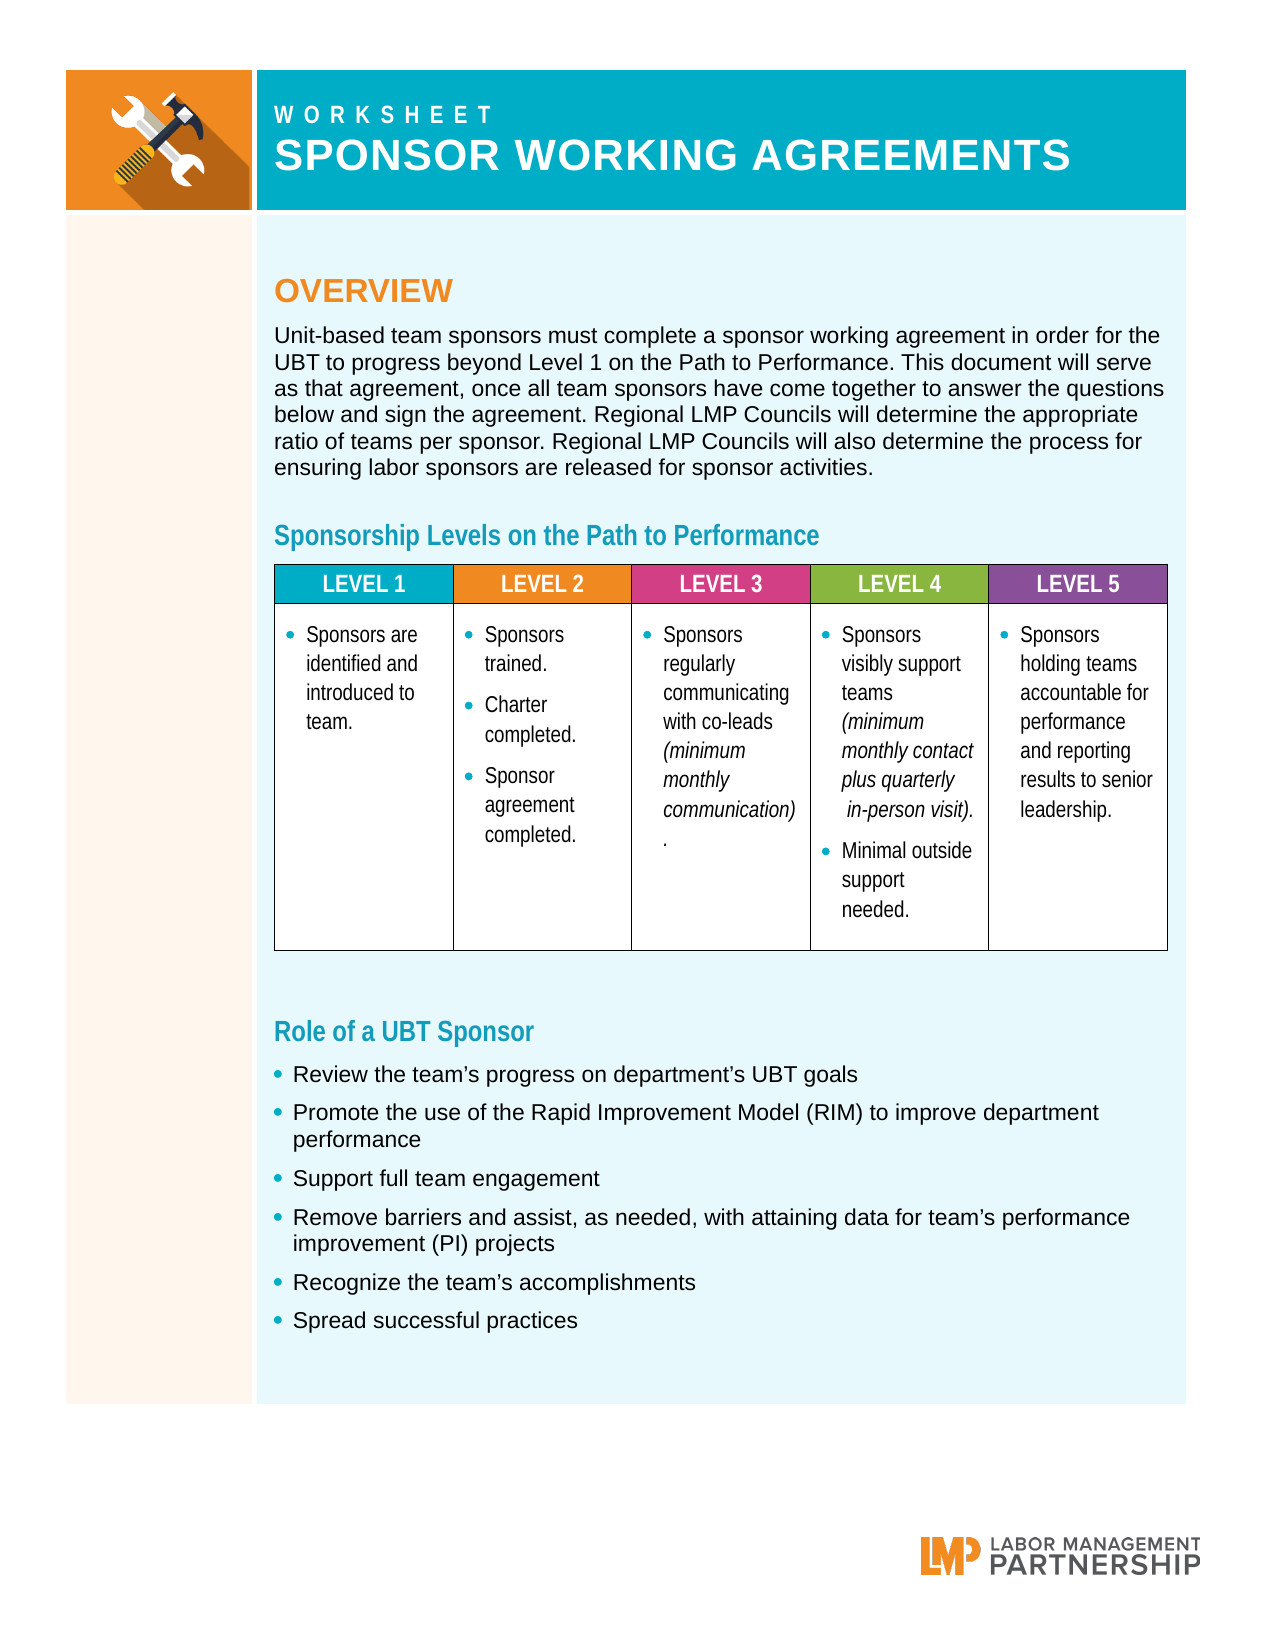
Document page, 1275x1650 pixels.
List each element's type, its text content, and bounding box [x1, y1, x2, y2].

table_cell [66, 215, 252, 1404]
table_cell OVERVIEW Unit-based team sponsors must complete a sponsor working agreement in order for the UBT to progress beyond Level 1 on the Path to Performance. This document will serve as that agreement, once all team sponsors have come together to answer the questions below and sign the agreement. Regional LMP Councils will determine the appropriate ratio of teams per sponsor. Regional LMP Councils will also determine the process for ensuring labor sponsors are released for sponsor activities. Sponsorship Levels on the Path to Performance Role of a UBT Sponsor Review the team’s progress on department’s UBT goals Promote the use of the Rapid Improvement Model (RIM) to improve department performance Support full team engagement Remove barriers and assist, as needed, with attaining data for team’s performance improvement (PI) projects Recognize the team’s accomplishments Spread successful practices [257, 215, 1186, 1404]
picture [921, 1537, 1200, 1575]
picture [63, 70, 250, 210]
table_header WORKSHEET Sponsor Working Agreements [257, 70, 1186, 210]
